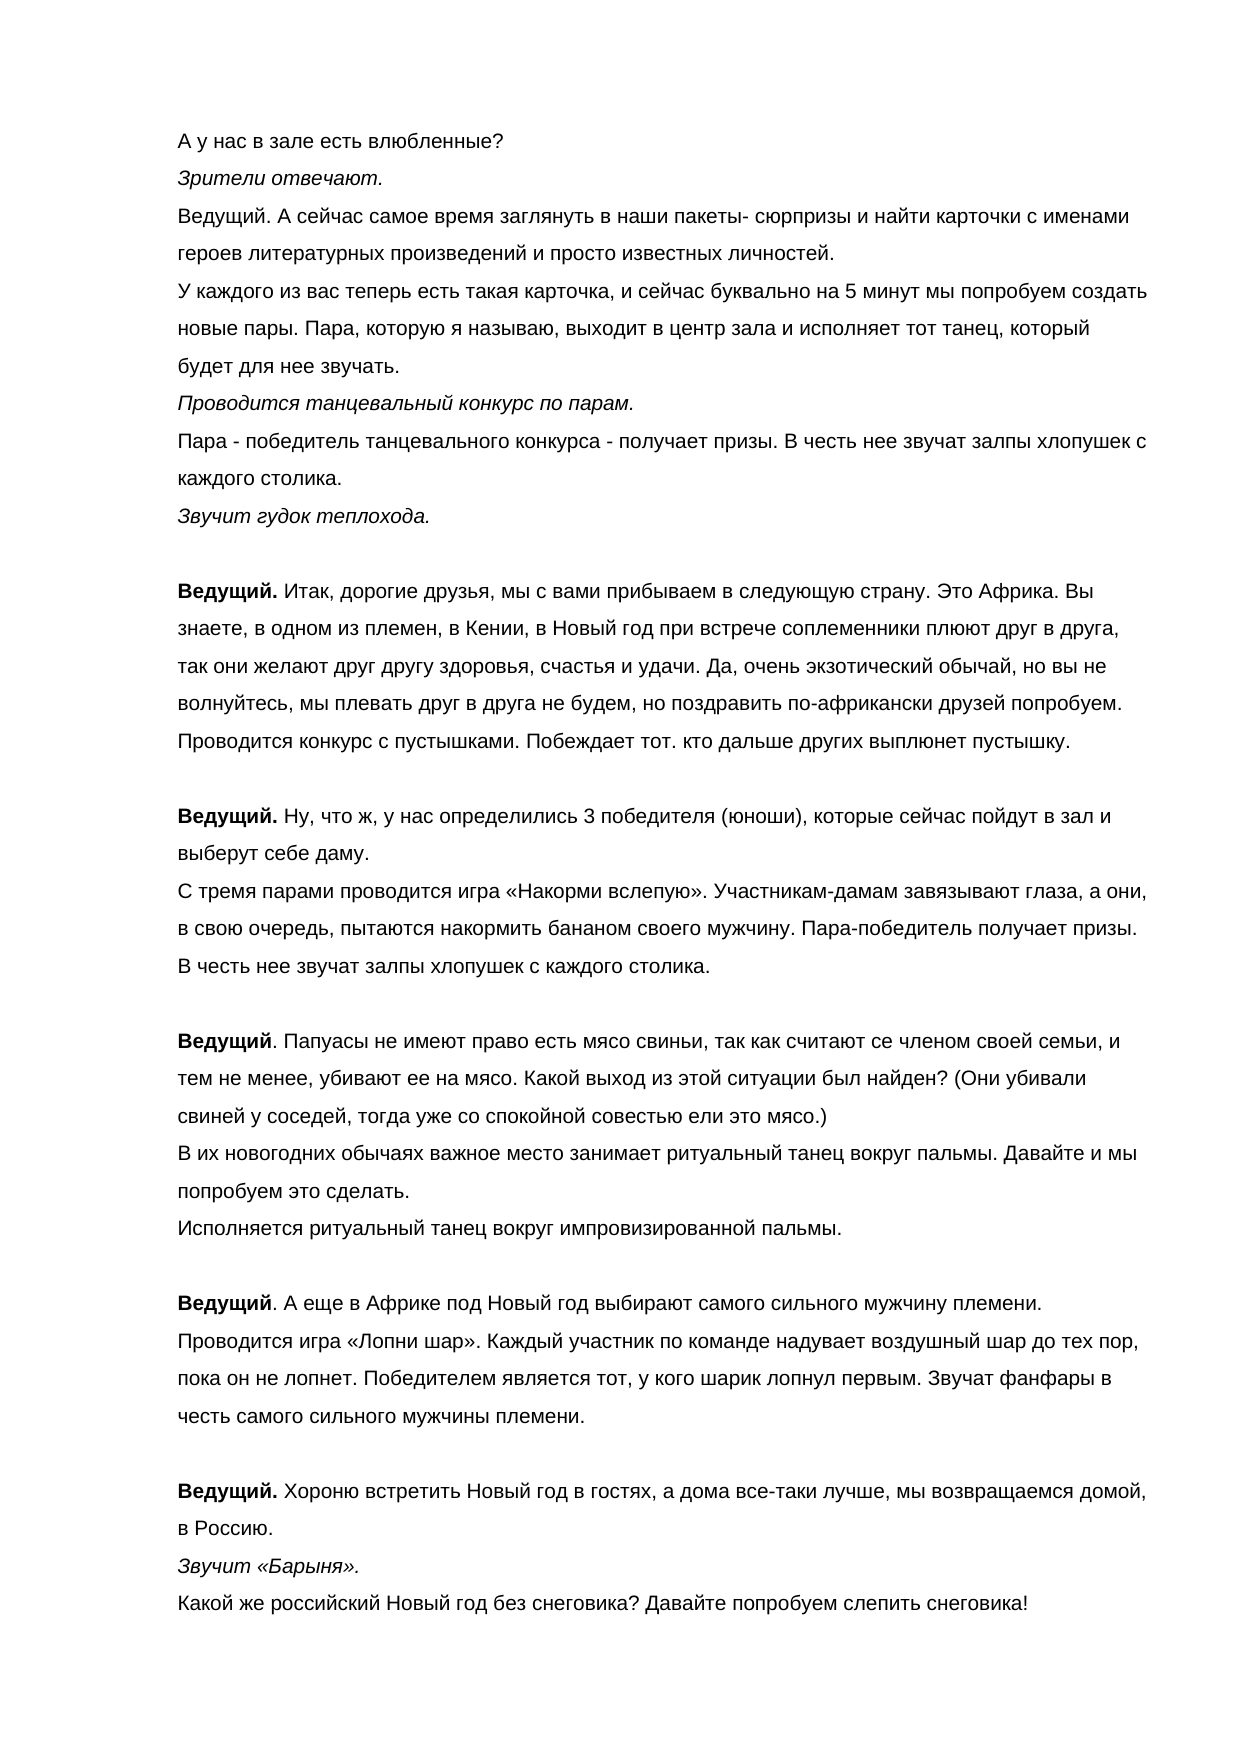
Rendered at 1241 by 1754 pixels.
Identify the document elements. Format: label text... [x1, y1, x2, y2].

text Ведущий. Хороню встретить Новый год в гостях, а дома все-таки лучше, мы возвращаемся домой, в Россию. [177, 1468, 1152, 1543]
text С тремя парами проводится игра «Накорми вслепую». Участникам-дамам завязывают глаза, а они, в свою очередь, пытаются накормить бананом своего мужчину. Пара-победитель получает призы. В честь нее звучат залпы хлопушек с каждого столика. [177, 868, 1152, 981]
text Звучит гудок теплохода. [177, 493, 1152, 531]
text Ведущий. Папуасы не имеют право есть мясо свиньи, так как считают се членом своей семьи, и тем не менее, убивают ее на мясо. Какой выход из этой ситуации был найден? (Они убивали свиней у соседей, тогда уже со спокойной совестью ели это мясо.) [177, 1018, 1152, 1131]
text Звучит «Барыня». [177, 1543, 1152, 1581]
text А у нас в зале есть влюбленные? [177, 118, 1152, 156]
text Проводится игра «Лопни шар». Каждый участник по команде надувает воздушный шар до тех пор, пока он не лопнет. Победителем является тот, у кого шарик лопнул первым. Звучат фанфары в честь самого сильного мужчины племени. [177, 1318, 1152, 1431]
text Ведущий. А сейчас самое время заглянуть в наши пакеты- сюрпризы и найти карточки с именами героев литературных произведений и просто известных личностей. [177, 193, 1152, 268]
text Ведущий. Ну, что ж, у нас определились 3 победителя (юноши), которые сейчас пойдут в зал и выберут себе даму. [177, 793, 1152, 868]
text Исполняется ритуальный танец вокруг импровизированной пальмы. [177, 1206, 1152, 1243]
text Ведущий. А еще в Африке под Новый год выбирают самого сильного мужчину племени. [177, 1281, 1152, 1318]
text Какой же российский Новый год без снеговика? Давайте попробуем слепить снеговика! [177, 1581, 1152, 1618]
text У каждого из вас теперь есть такая карточка, и сейчас буквально на 5 минут мы попробуем создать новые пары. Пара, которую я называю, выходит в центр зала и исполняет тот танец, который будет для нее звучать. [177, 268, 1152, 381]
text В их новогодних обычаях важное место занимает ритуальный танец вокруг пальмы. Давайте и мы попробуем это сделать. [177, 1131, 1152, 1206]
text Пара - победитель танцевального конкурса - получает призы. В честь нее звучат залпы хлопушек с каждого столика. [177, 418, 1152, 493]
text Проводится конкурс с пустышками. Побеждает тот. кто дальше других выплюнет пустышку. [177, 718, 1152, 756]
text Зрители отвечают. [177, 156, 1152, 193]
text Ведущий. Итак, дорогие друзья, мы с вами прибываем в следующую страну. Это Африка. Вы знаете, в одном из племен, в Кении, в Новый год при встрече соплеменники плюют друг в друга, так они желают друг другу здоровья, счастья и удачи. Да, очень экзотический обычай, но вы не волнуйтесь, мы плевать друг в друга не будем, но поздравить по-африкански друзей попробуем. [177, 568, 1152, 718]
text Проводится танцевальный конкурс по парам. [177, 381, 1152, 418]
